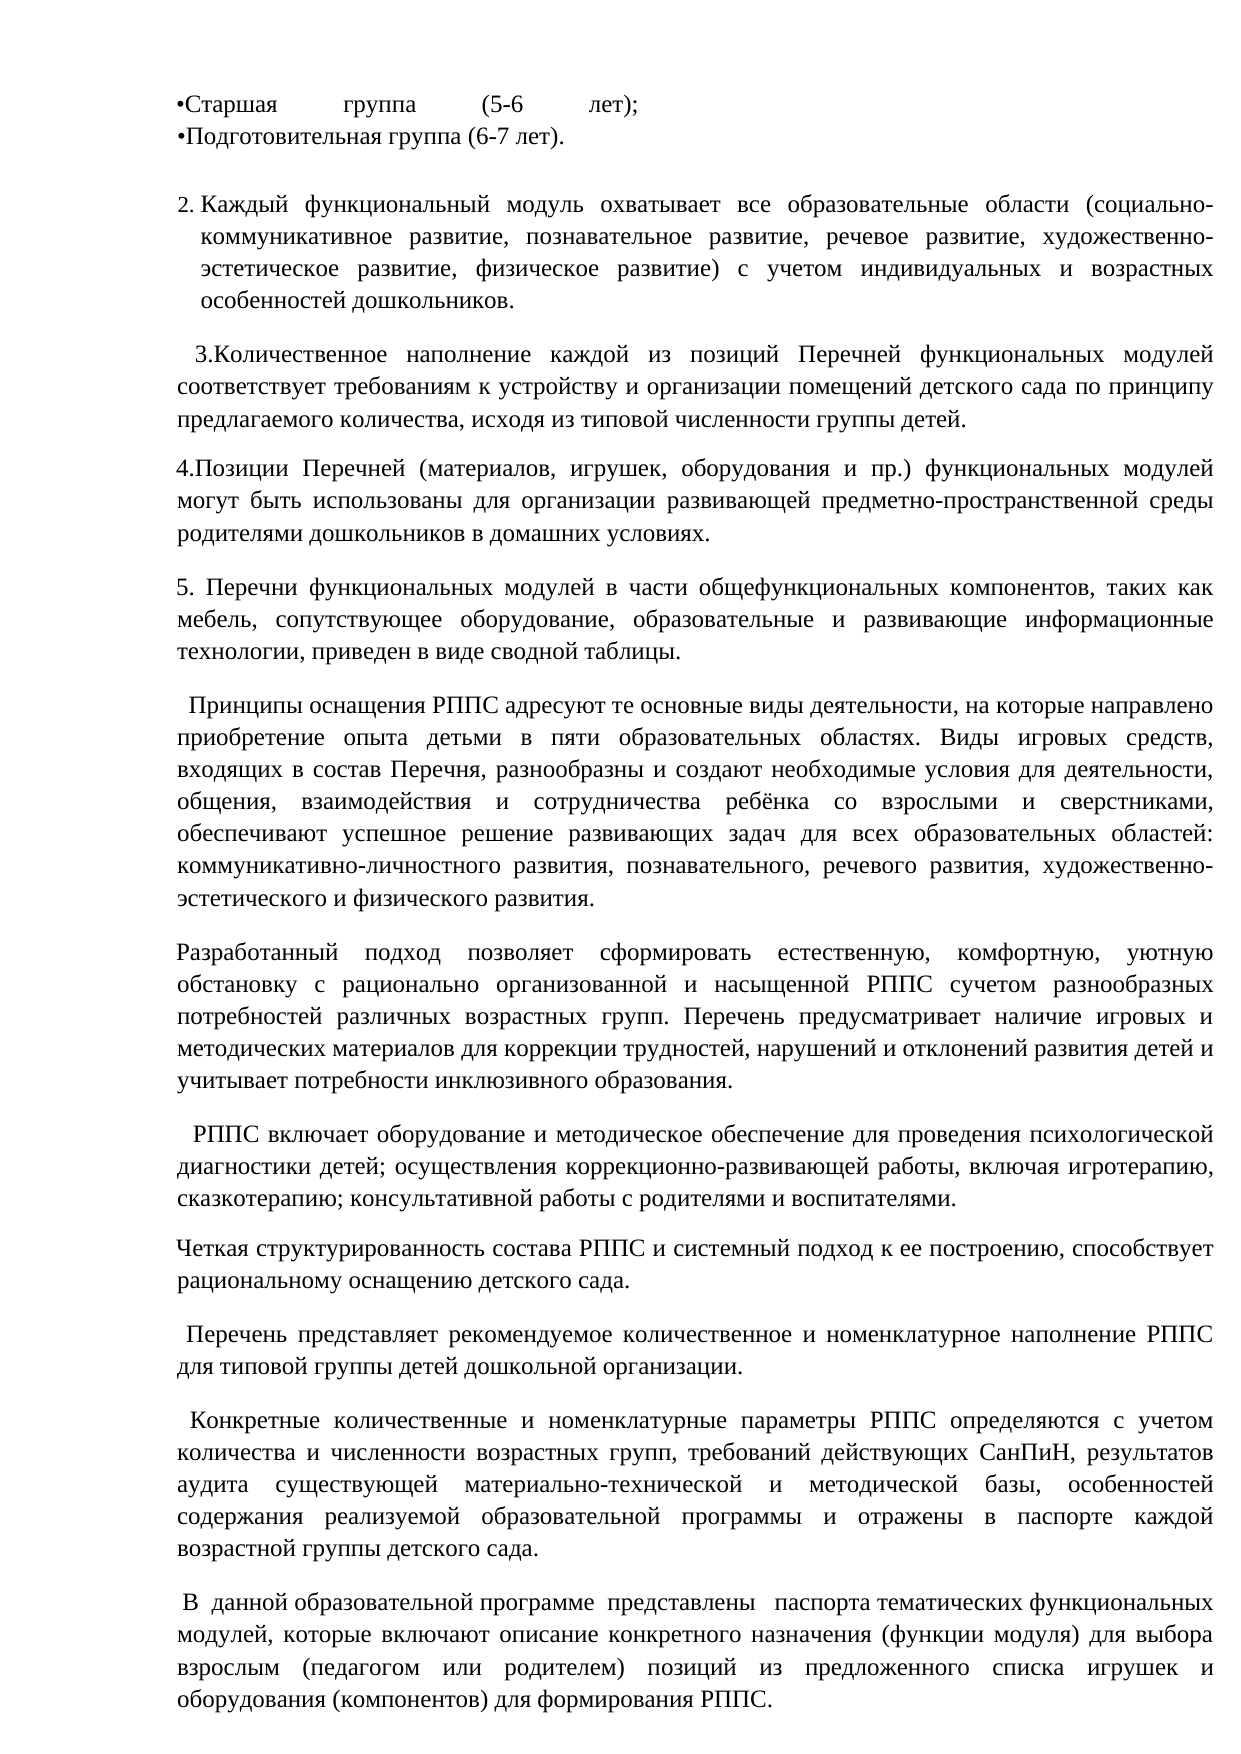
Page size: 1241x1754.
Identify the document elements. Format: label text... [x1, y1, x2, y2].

text •Старшая группа (5-6 лет); •Подготовительная группа (6-7 лет). [176, 89, 639, 149]
text 5. Перечни функциональных модулей в части общефункциональных компонентов, таких как мебель, сопутствующее оборудование, образовательные и развивающие информационные технологии, приведен в виде сводной таблицы. [176, 572, 1214, 665]
text В данной образовательной программе представлены паспорта тематических функциональных модулей, которые включают описание конкретного назначения (функции модуля) для выбора взрослым (педагогом или родителем) позиций из предложенного списка игрушек и оборудования (компонентов) для формирования РППС. [176, 1587, 1214, 1713]
text Конкретные количественные и номенклатурные параметры РППС определяются с учетом количества и численности возрастных групп, требований действующих СанПиН, результатов аудита существующей материально-технической и методической базы, особенностей содержания реализуемой образовательной программы и отражены в паспорте каждой возрастной группы детского сада. [176, 1405, 1214, 1562]
text Принципы оснащения РППС адресуют те основные виды деятельности, на которые направлено приобретение опыта детьми в пяти образовательных областях. Виды игровых средств, входящих в состав Перечня, разнообразны и создают необходимые условия для деятельности, общения, взаимодействия и сотрудничества ребёнка со взрослыми и сверстниками, обеспечивают успешное решение развивающих задач для всех образовательных областей: коммуникативно-личностного развития, познавательного, речевого развития, художественно-эстетического и физического развития. [176, 690, 1214, 912]
list Каждый функциональный модуль охватывает все образовательные области (социально-коммуникативное развитие, познавательное развитие, речевое развитие, художественно-эстетическое развитие, физическое развитие) с учетом индивидуальных и возрастных особенностей дошкольников. [177, 189, 1214, 314]
text Перечень представляет рекомендуемое количественное и номенклатурное наполнение РППС для типовой группы детей дошкольной организации. [176, 1319, 1214, 1380]
text РППС включает оборудование и методическое обеспечение для проведения психологической диагностики детей; осуществления коррекционно-развивающей работы, включая игротерапию, сказкотерапию; консультативной работы с родителями и воспитателями. [176, 1119, 1214, 1212]
text Разработанный подход позволяет сформировать естественную, комфортную, уютную обстановку с рационально организованной и насыщенной РППС сучетом разнообразных потребностей различных возрастных групп. Перечень предусматривает наличие игровых и методических материалов для коррекции трудностей, нарушений и отклонений развития детей и учитывает потребности инклюзивного образования. [176, 937, 1214, 1094]
text 3.Количественное наполнение каждой из позиций Перечней функциональных модулей соответствует требованиям к устройству и организации помещений детского сада по принципу предлагаемого количества, исходя из типовой численности группы детей. [176, 339, 1214, 432]
text 4.Позиции Перечней (материалов, игрушек, оборудования и пр.) функциональных модулей могут быть использованы для организации развивающей предметно-пространственной среды родителями дошкольников в домашних условиях. [176, 453, 1214, 547]
text Четкая структурированность состава РППС и системный подход к ее построению, способствует рациональному оснащению детского сада. [176, 1233, 1214, 1294]
